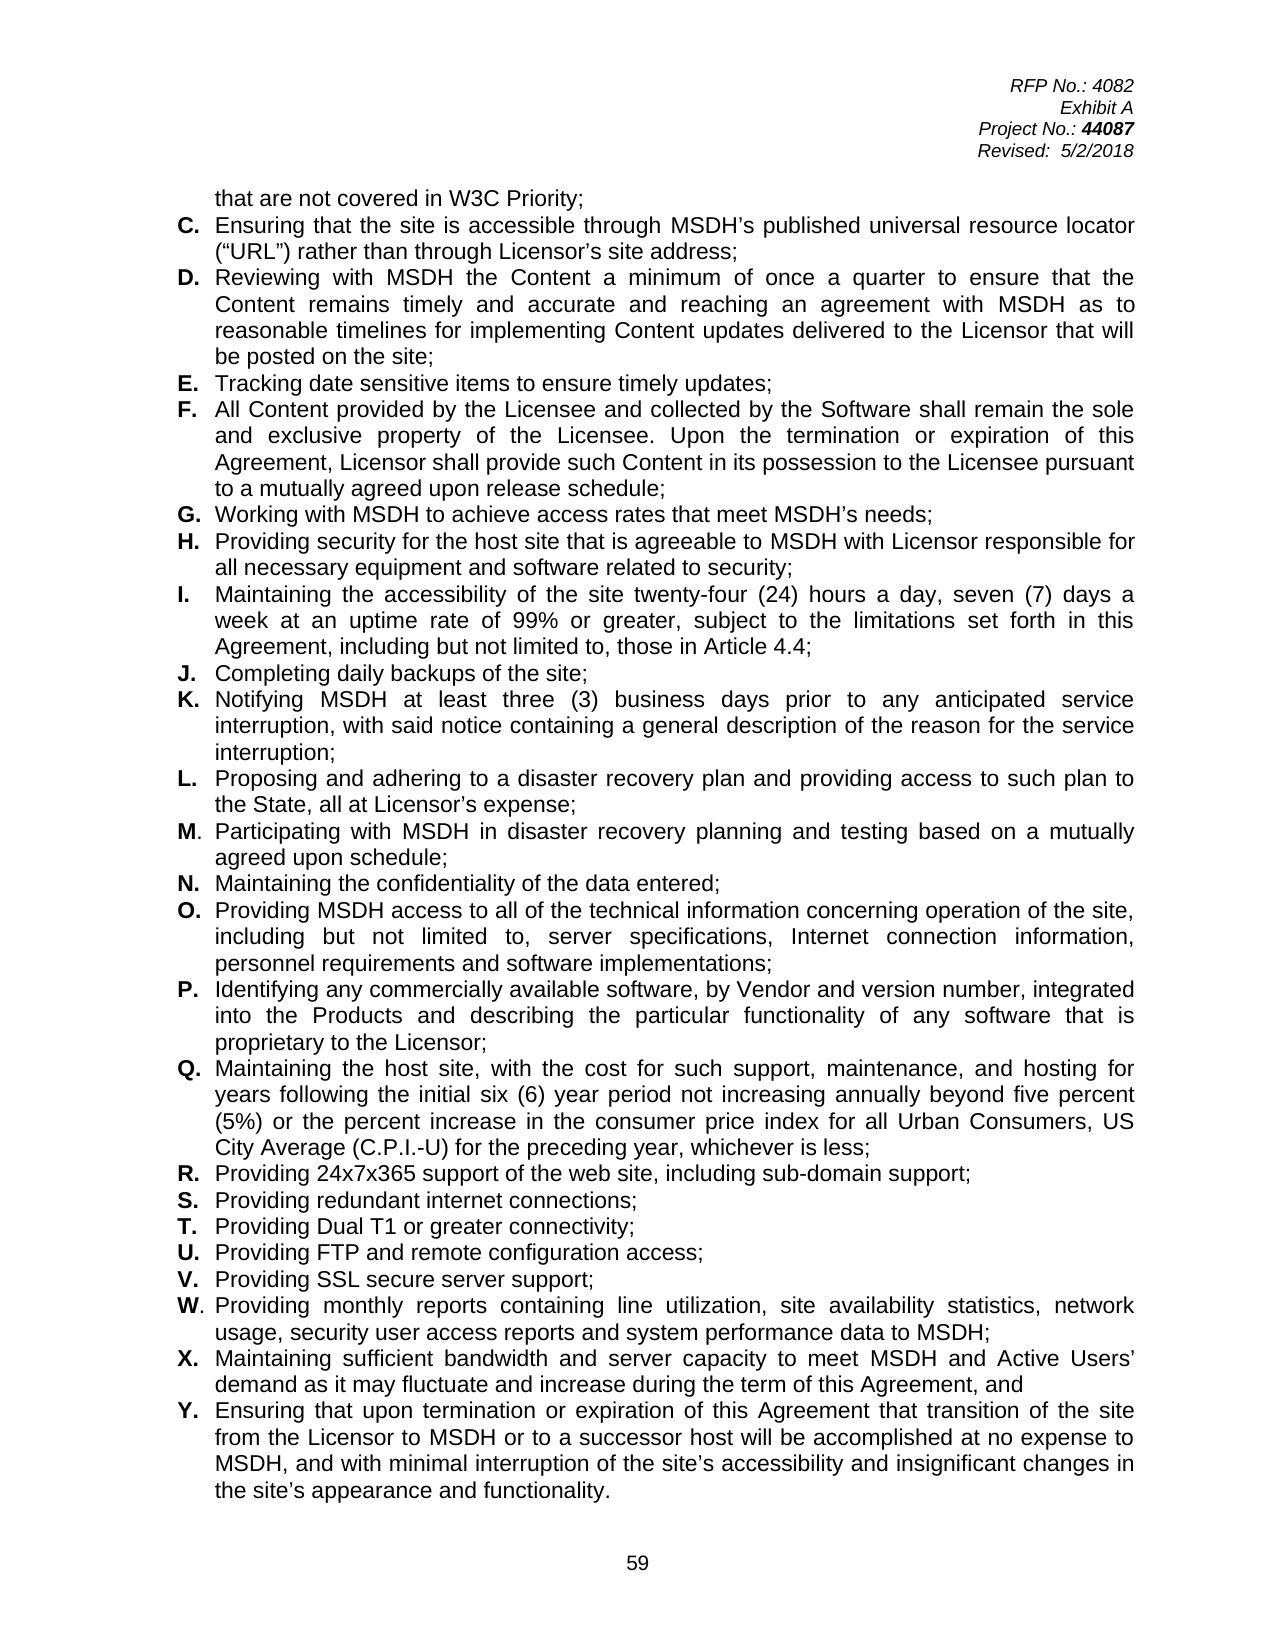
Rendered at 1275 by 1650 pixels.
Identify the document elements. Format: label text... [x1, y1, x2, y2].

text Y. Ensuring that upon termination or expiration of this Agreement that transition of the site from the Licensor to MSDH or to a successor host will be accomplished at no expense to MSDH, and with minimal interruption of the site’s accessibility and insignificant changes in the site’s appearance and functionality. [177, 1397, 1135, 1503]
text F. All Content provided by the Licensee and collected by the Software shall remain the sole and exclusive property of the Licensee. Upon the termination or expiration of this Agreement, Licensor shall provide such Content in its possession to the Licensee pursuant to a mutually agreed upon release schedule; [177, 396, 1135, 501]
text T. Providing Dual T1 or greater connectivity; [177, 1213, 1135, 1239]
text V. Providing SSL secure server support; [177, 1266, 1135, 1292]
text K. Notifying MSDH at least three (3) business days prior to any anticipated service interruption, with said notice containing a general description of the reason for the service interruption; [177, 686, 1135, 765]
text L. Proposing and adhering to a disaster recovery plan and providing access to such plan to the State, all at Licensor’s expense; [177, 765, 1135, 818]
text D. Reviewing with MSDH the Content a minimum of once a quarter to ensure that the Content remains timely and accurate and reaching an agreement with MSDH as to reasonable timelines for implementing Content updates delivered to the Licensor that will be posted on the site; [177, 264, 1135, 370]
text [177, 185, 1135, 212]
text X. Maintaining sufficient bandwidth and server capacity to meet MSDH and Active Users’ demand as it may fluctuate and increase during the term of this Agreement, and [177, 1345, 1135, 1397]
text U. Providing FTP and remote configuration access; [177, 1239, 1135, 1266]
text J. Completing daily backups of the site; [177, 659, 1135, 686]
text R. Providing 24x7x365 support of the web site, including sub-domain support; [177, 1160, 1135, 1187]
text P. Identifying any commercially available software, by Vendor and version number, integrated into the Products and describing the particular functionality of any software that is proprietary to the Licensor; [177, 976, 1135, 1055]
text G. Working with MSDH to achieve access rates that meet MSDH’s needs; [177, 501, 1135, 528]
text N. Maintaining the confidentiality of the data entered; [177, 870, 1135, 897]
text I. Maintaining the accessibility of the site twenty-four (24) hours a day, seven (7) days a week at an uptime rate of 99% or greater, subject to the limitations set forth in this Agreement, including but not limited to, those in Article 4.4; [177, 581, 1135, 659]
text E. Tracking date sensitive items to ensure timely updates; [177, 370, 1135, 396]
text Q. Maintaining the host site, with the cost for such support, maintenance, and hosting for years following the initial six (6) year period not increasing annually beyond five percent (5%) or the percent increase in the consumer price index for all Urban Consumers, US City Average (C.P.I.-U) for the preceding year, whichever is less; [177, 1055, 1135, 1160]
text C. Ensuring that the site is accessible through MSDH’s published universal resource locator (“URL”) rather than through Licensor’s site address; [177, 212, 1135, 264]
text M. Participating with MSDH in disaster recovery planning and testing based on a mutually agreed upon schedule; [177, 818, 1135, 870]
text W. Providing monthly reports containing line utilization, site availability statistics, network usage, security user access reports and system performance data to MSDH; [177, 1292, 1135, 1345]
text S. Providing redundant internet connections; [177, 1187, 1135, 1213]
text H. Providing security for the host site that is agreeable to MSDH with Licensor responsible for all necessary equipment and software related to security; [177, 528, 1135, 581]
text O. Providing MSDH access to all of the technical information concerning operation of the site, including but not limited to, server specifications, Internet connection information, personnel requirements and software implementations; [177, 897, 1135, 976]
